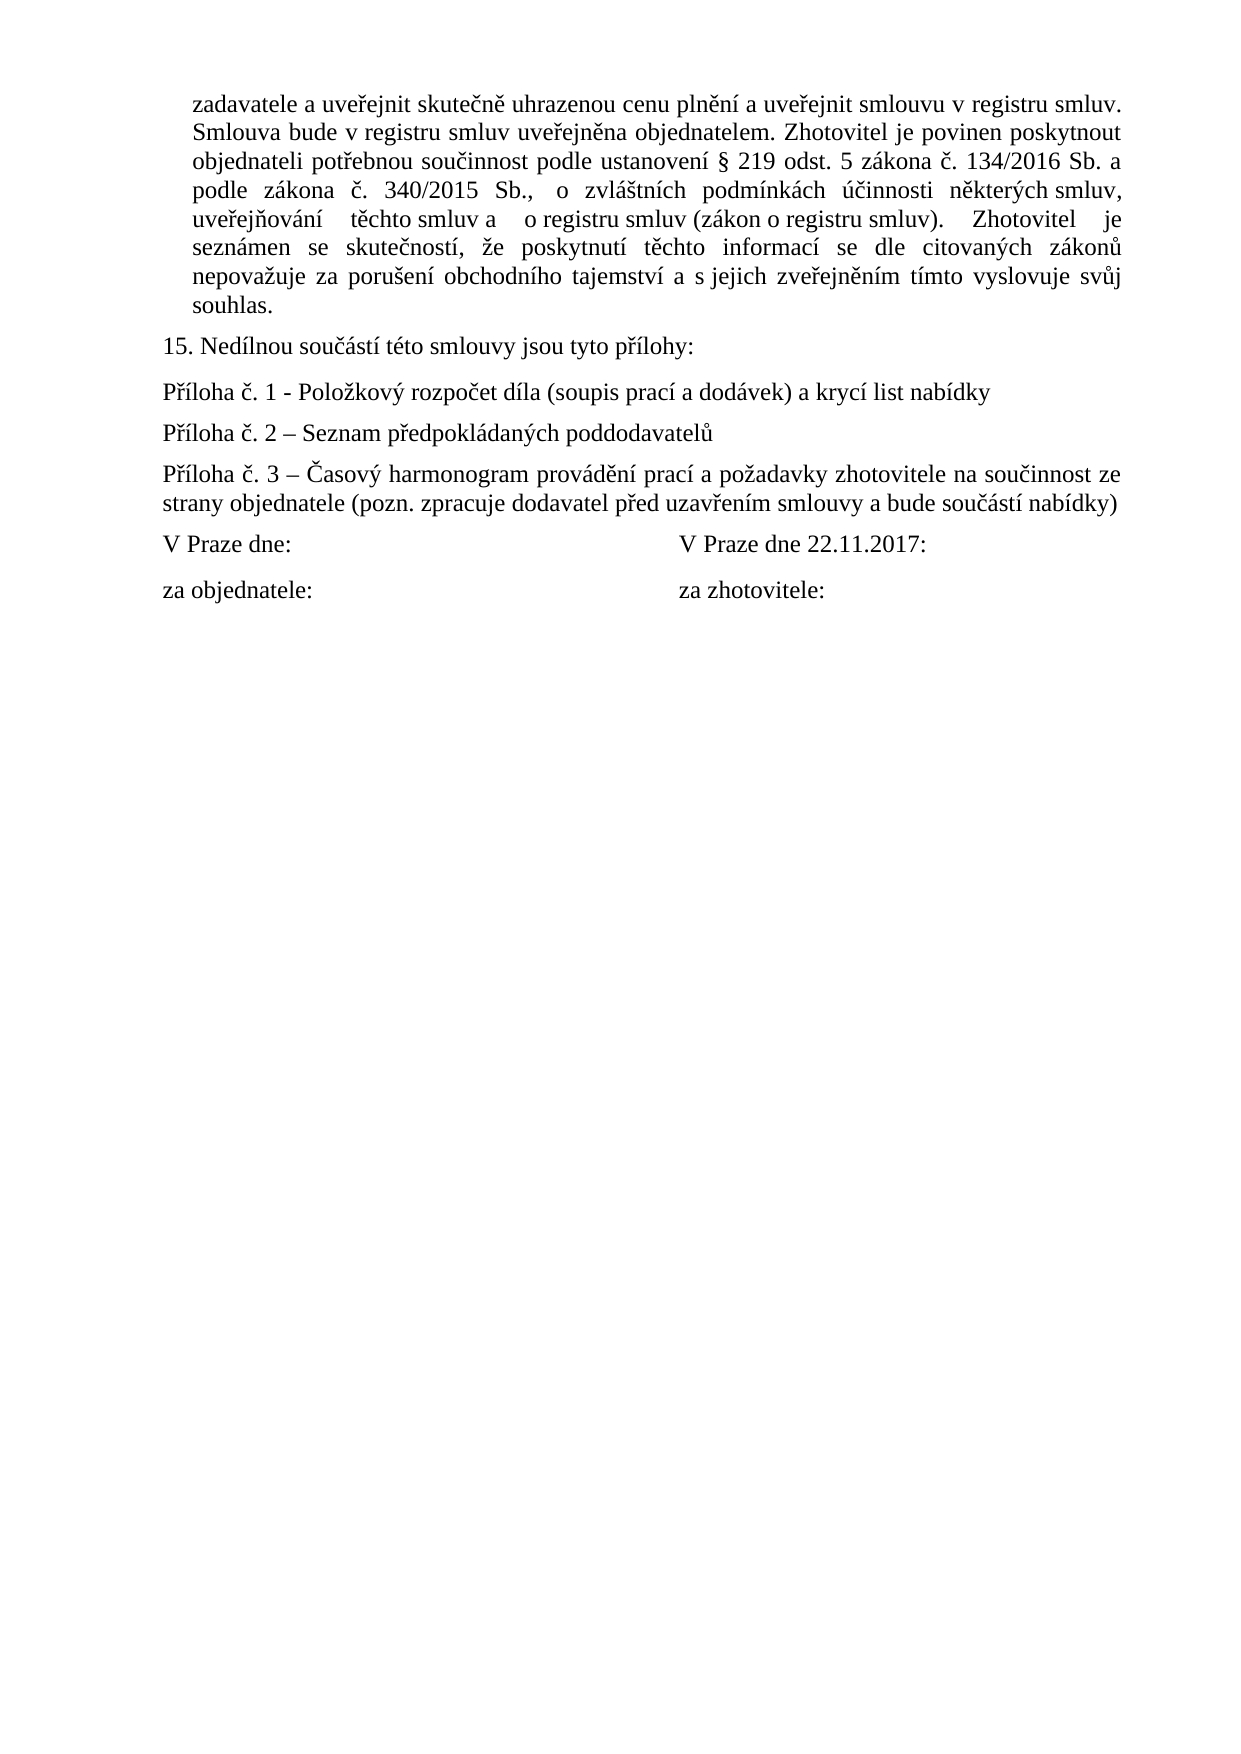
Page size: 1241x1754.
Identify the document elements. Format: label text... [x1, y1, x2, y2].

text Příloha č. 2 – Seznam předpokládaných poddodavatelů [162, 418, 1122, 447]
text za objednatele: za zhotovitele: [162, 575, 1122, 603]
text Příloha č. 1 - Položkový rozpočet díla (soupis prací a dodávek) a krycí list nabídky [162, 377, 1122, 405]
text 15. Nedílnou součástí této smlouvy jsou tyto přílohy: [162, 331, 1122, 360]
text Příloha č. 3 – Časový harmonogram provádění prací a požadavky zhotovitele na součinnost ze strany objednatele (pozn. zpracuje dodavatel před uzavřením smlouvy a bude součástí nabídky) [162, 459, 1122, 517]
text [162, 89, 1122, 319]
text V Praze dne: V Praze dne 22.11.2017: [162, 529, 1122, 558]
